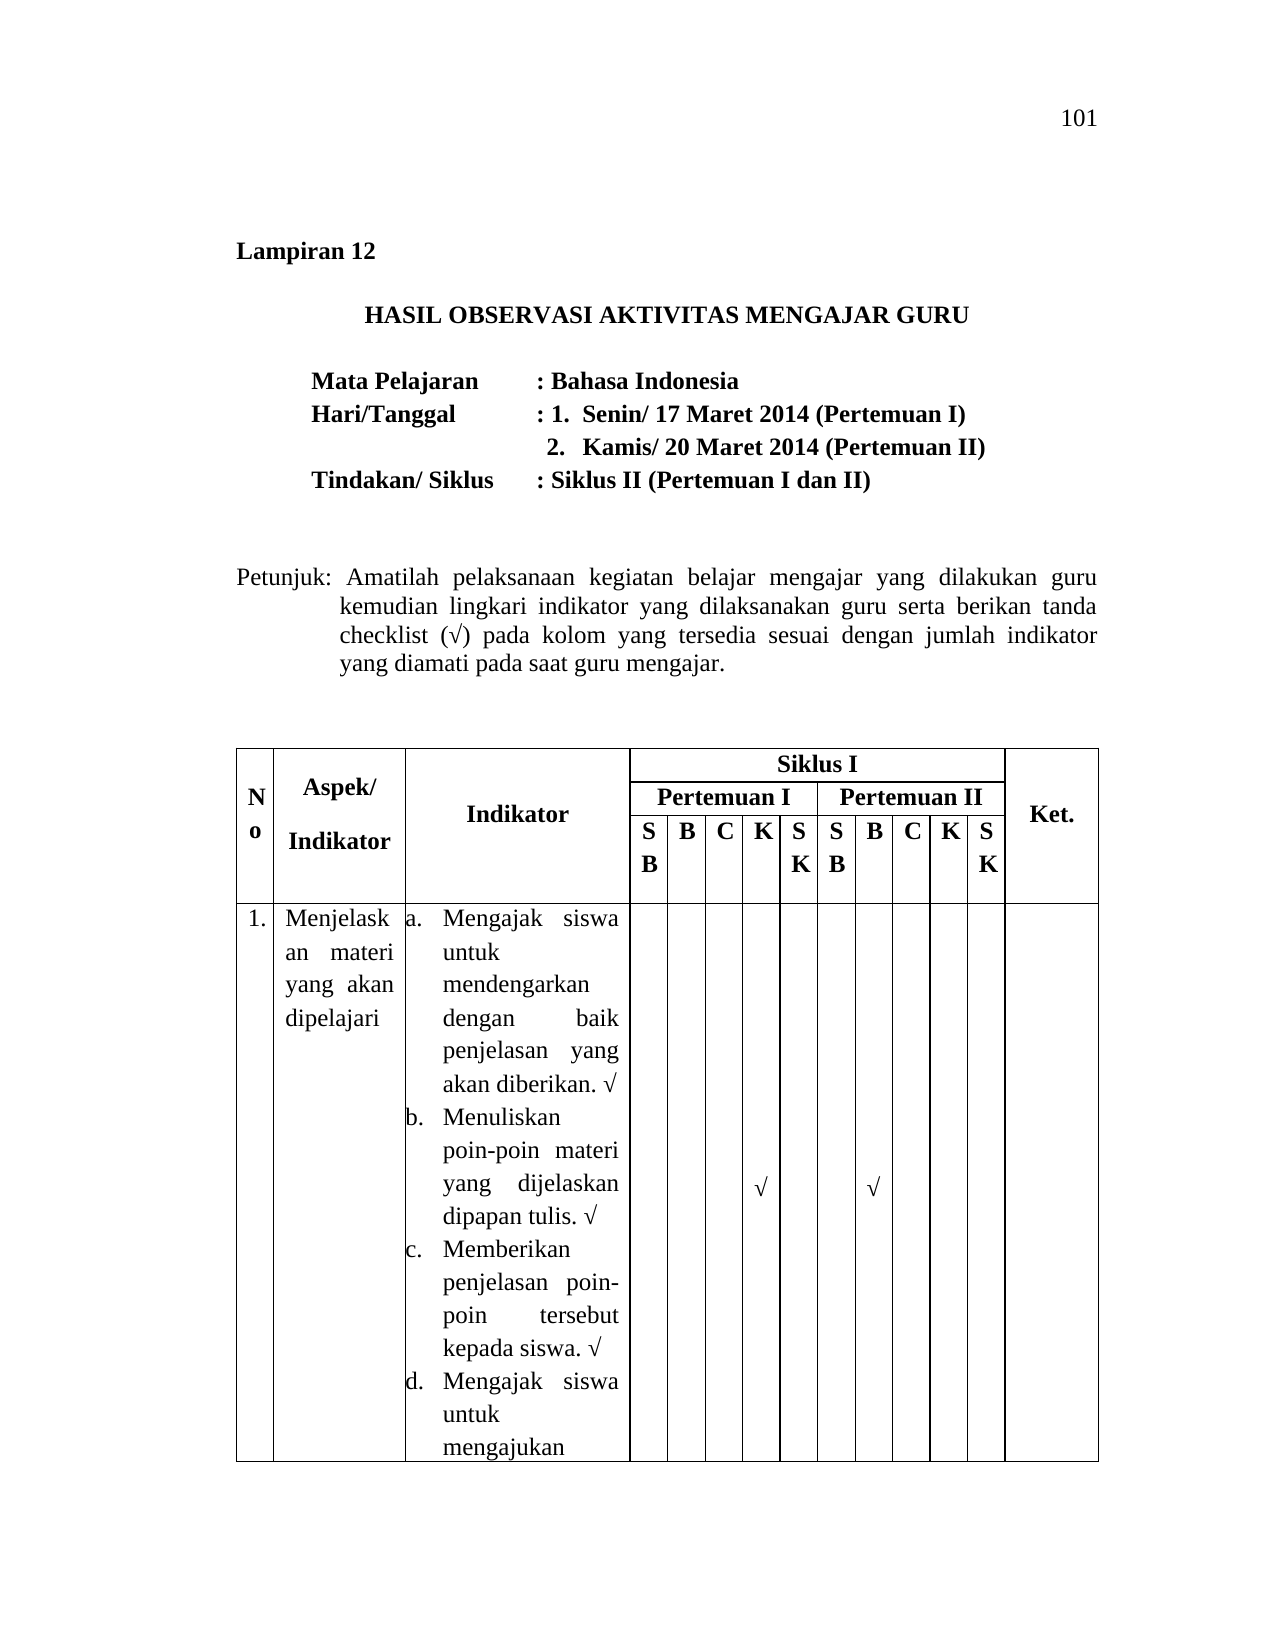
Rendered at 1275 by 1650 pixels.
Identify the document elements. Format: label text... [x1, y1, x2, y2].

table_cell √ [743, 904, 779, 1461]
table_cell K [743, 816, 779, 902]
table_cell [931, 904, 967, 1461]
table_cell [818, 904, 855, 1461]
table_cell SB [631, 816, 667, 902]
table_cell C [893, 816, 929, 902]
table_cell C [706, 816, 742, 902]
table_cell SK [968, 816, 1004, 902]
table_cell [406, 904, 629, 1461]
table_header Aspek/ Indikator [274, 749, 405, 902]
table_header Siklus I [631, 749, 1004, 781]
text Lampiran 12 [236, 236, 1098, 265]
table_cell B [668, 816, 705, 902]
table_cell [893, 904, 929, 1461]
table_cell √ [856, 904, 892, 1461]
table_cell SK [781, 816, 817, 902]
table_cell [1006, 904, 1098, 1461]
table_header No [237, 749, 273, 902]
list Kamis/ 20 Maret 2014 (Pertemuan II) [546, 432, 1098, 461]
table_cell B [856, 816, 892, 902]
table_cell SB [818, 816, 855, 902]
text Petunjuk: Amatilah pelaksanaan kegiatan belajar mengajar yang dilakukan guru kemudian lingkari indikator yang dilaksanakan guru serta berikan tanda checklist (√) pada kolom yang tersedia sesuai dengan jumlah indikator yang diamati pada saat guru mengajar. [236, 562, 1098, 677]
table_cell Pertemuan I [631, 783, 817, 815]
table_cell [274, 904, 405, 1461]
table_cell Pertemuan II [818, 783, 1004, 815]
table_cell [237, 904, 273, 1461]
text Hari/Tanggal : 1. Senin/ 17 Maret 2014 (Pertemuan I) [236, 399, 1098, 428]
table_cell [706, 904, 742, 1461]
text Mata Pelajaran : Bahasa Indonesia [236, 366, 1098, 395]
table_cell K [931, 816, 967, 902]
table_cell [968, 904, 1004, 1461]
text HASIL OBSERVASI AKTIVITAS MENGAJAR GURU [236, 300, 1098, 329]
table_cell [781, 904, 817, 1461]
text Tindakan/ Siklus : Siklus II (Pertemuan I dan II) [236, 465, 1098, 494]
table_cell [668, 904, 705, 1461]
table_header Ket. [1006, 749, 1098, 902]
table_header Indikator [406, 749, 629, 902]
table_cell [631, 904, 667, 1461]
